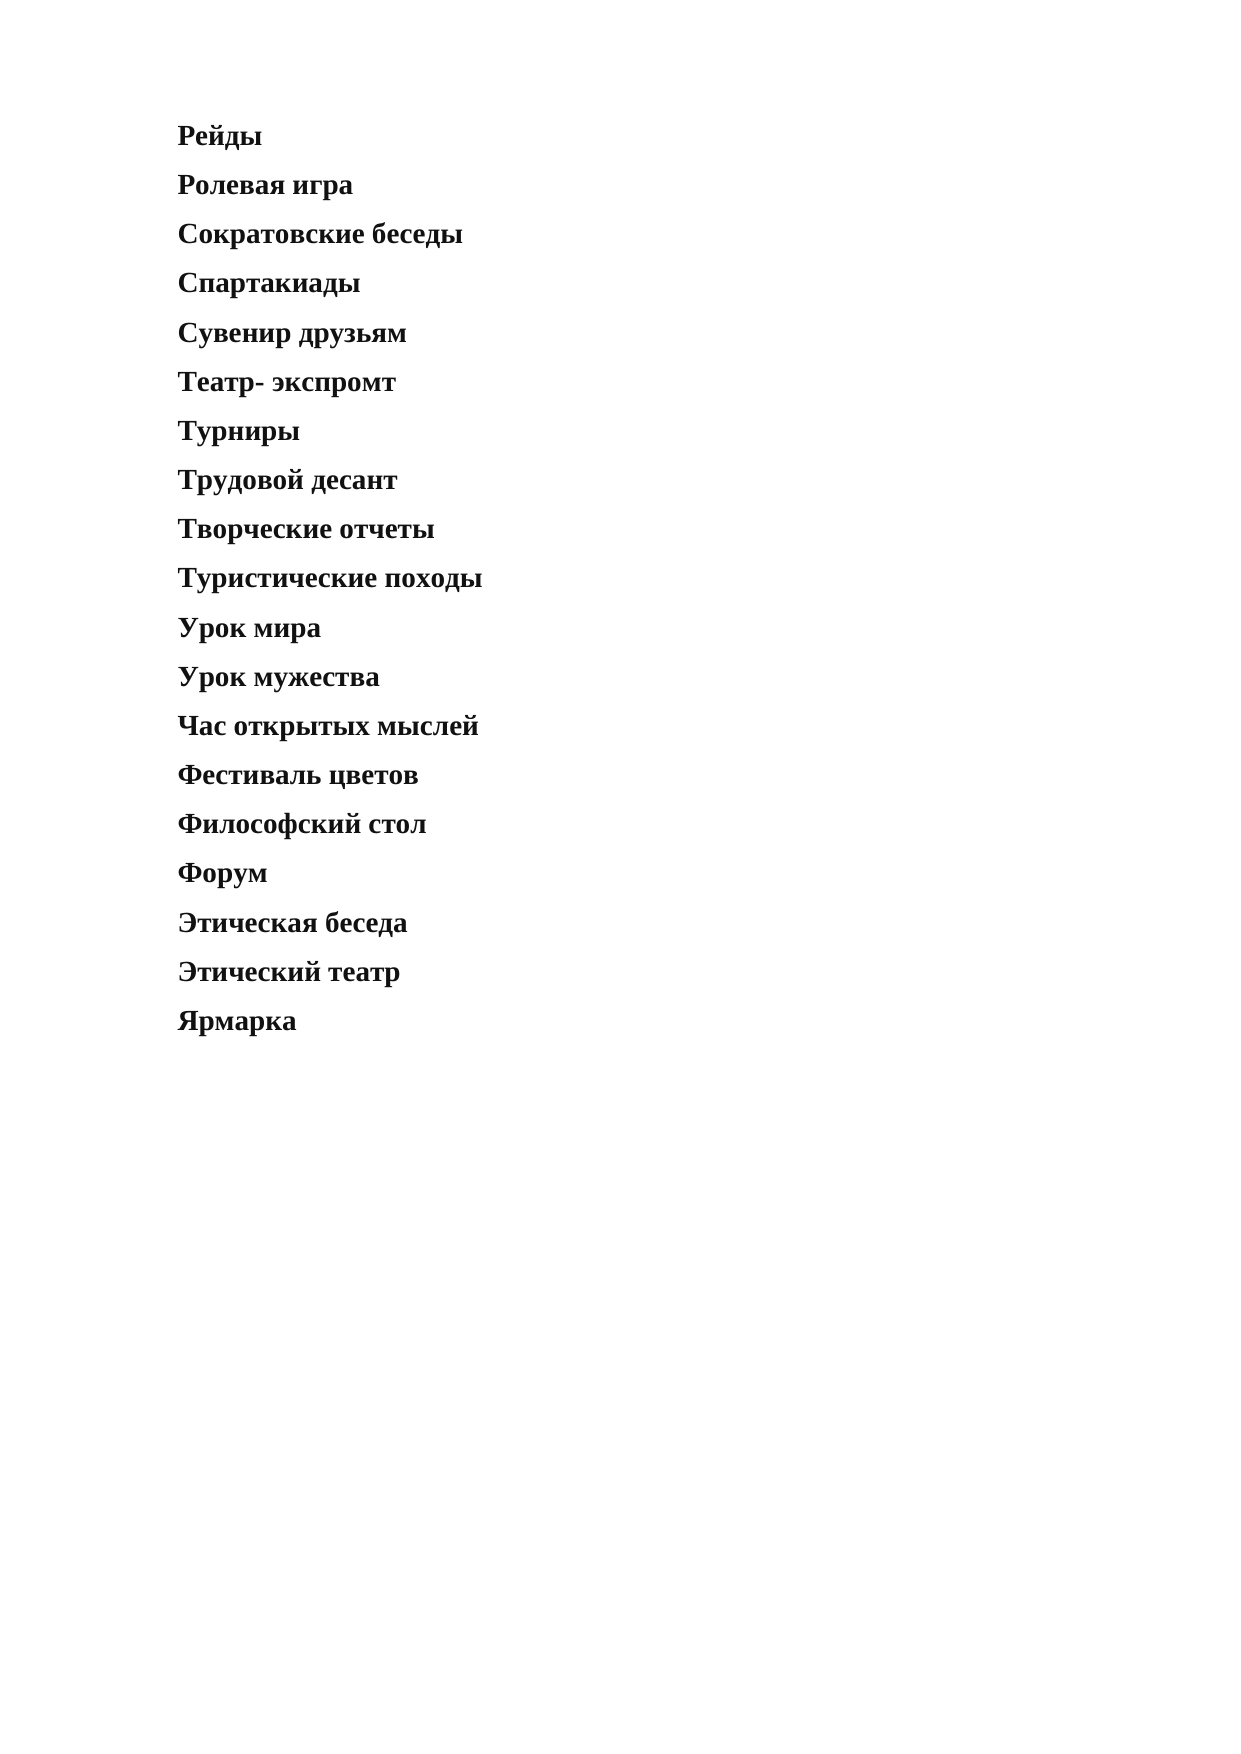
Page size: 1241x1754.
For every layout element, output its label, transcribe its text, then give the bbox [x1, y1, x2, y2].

text Сувенир друзьям [177, 315, 1152, 348]
text Час открытых мыслей [177, 708, 1152, 742]
text Ролевая игра [177, 167, 1152, 201]
text Трудовой десант [177, 462, 1152, 496]
text Философский стол [177, 806, 1152, 840]
text Рейды [177, 118, 1152, 152]
text Туристические походы [177, 561, 1152, 594]
text Фестиваль цветов [177, 757, 1152, 791]
text Сократовские беседы [177, 216, 1152, 250]
text Ярмарка [177, 1003, 1152, 1037]
text Спартакиады [177, 266, 1152, 299]
text Турниры [177, 413, 1152, 447]
text Этическая беседа [177, 905, 1152, 938]
text Урок мира [177, 610, 1152, 643]
text Театр- экспромт [177, 364, 1152, 397]
text Этический театр [177, 954, 1152, 987]
text Форум [177, 856, 1152, 889]
text Творческие отчеты [177, 511, 1152, 545]
text Урок мужества [177, 659, 1152, 692]
